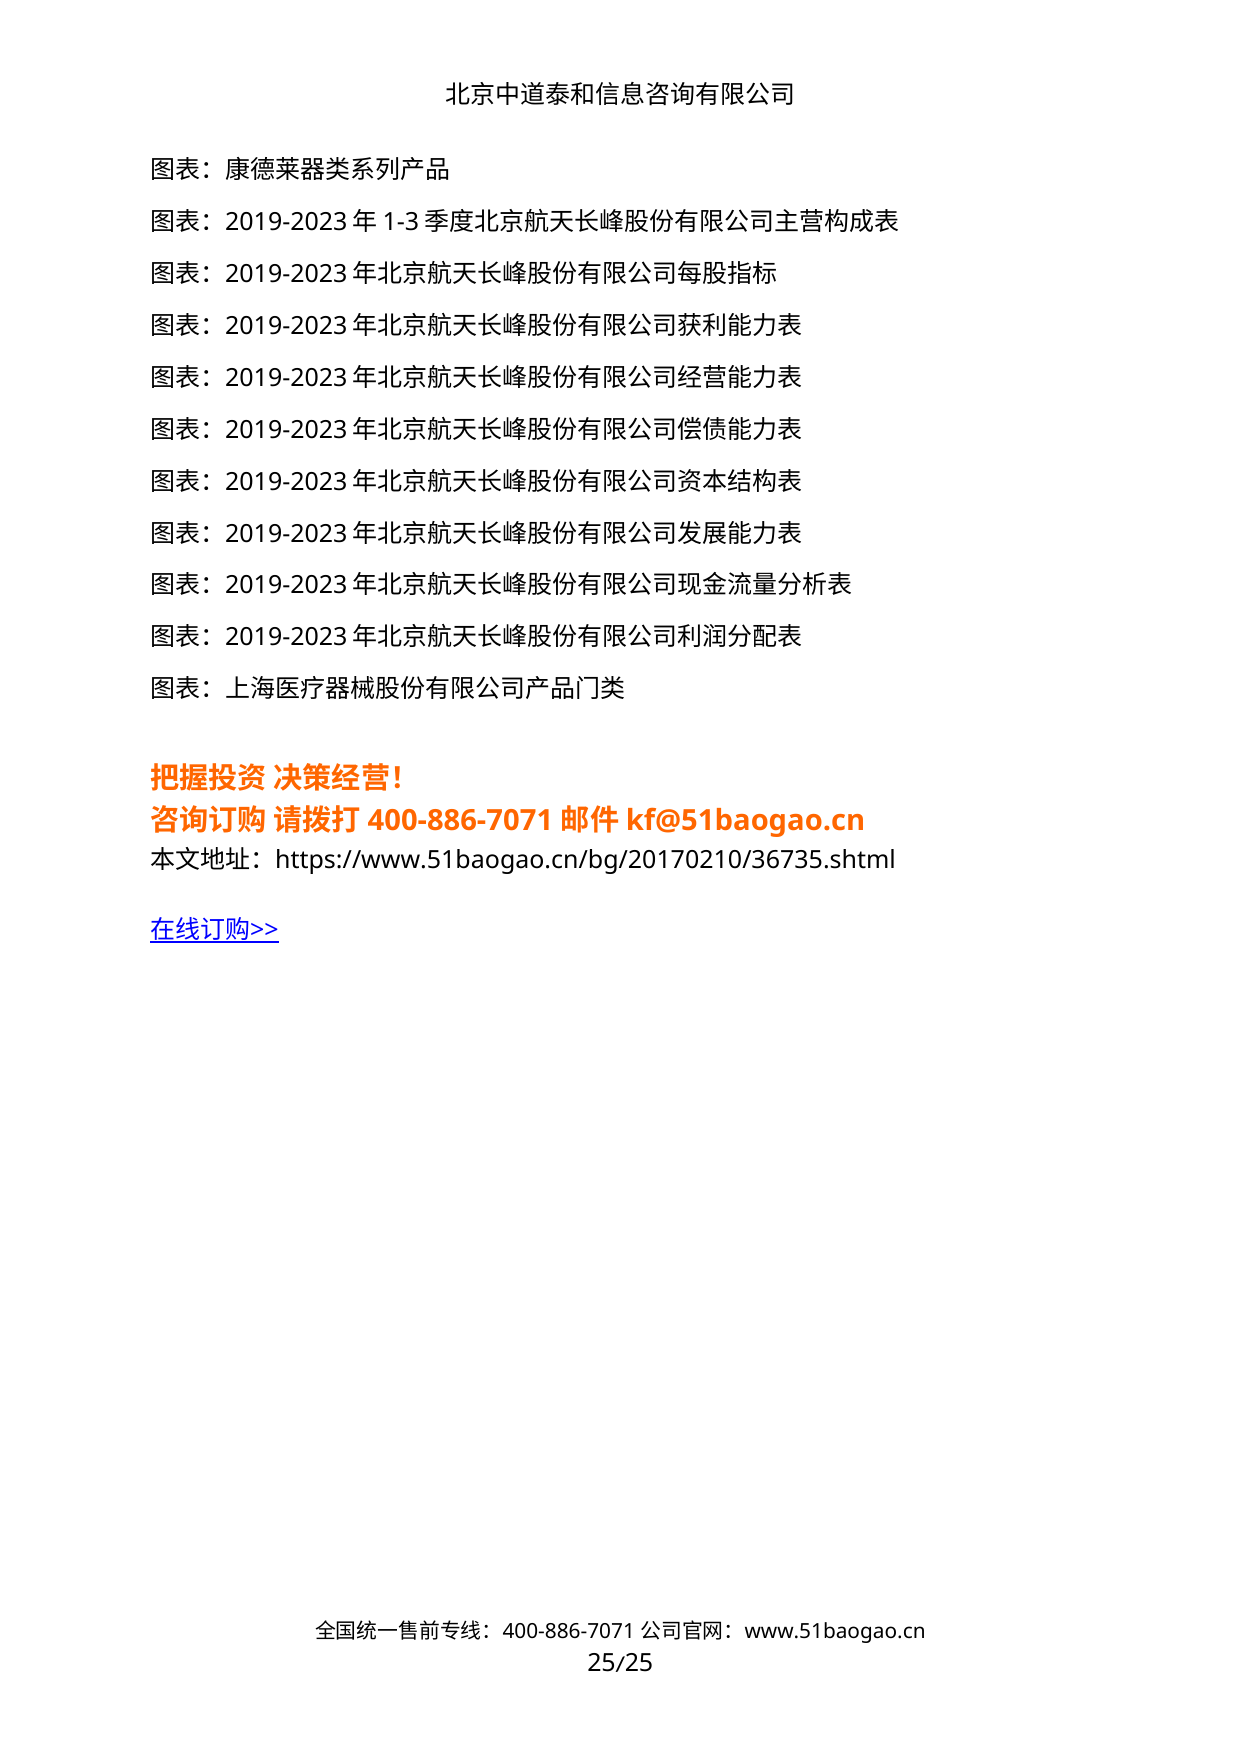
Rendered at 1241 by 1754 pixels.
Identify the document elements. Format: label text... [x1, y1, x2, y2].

text 图表：康德莱器类系列产品 [150, 150, 1090, 186]
text 图表：2019-2023年北京航天长峰股份有限公司利润分配表 [150, 617, 1090, 653]
text 图表：2019-2023年北京航天长峰股份有限公司经营能力表 [150, 357, 1090, 394]
text 在线订购>> [150, 876, 1090, 946]
text 把握投资 决策经营！咨询订购 请拨打 400-886-7071 邮件 kf@51baogao.cn本文地址：https://www.51baogao.cn/bg/20170210/36735.shtml [150, 721, 1090, 876]
text 图表：2019-2023年北京航天长峰股份有限公司每股指标 [150, 254, 1090, 290]
text 图表：2019-2023年1-3季度北京航天长峰股份有限公司主营构成表 [150, 202, 1090, 238]
text 图表：2019-2023年北京航天长峰股份有限公司资本结构表 [150, 461, 1090, 497]
text 图表：2019-2023年北京航天长峰股份有限公司偿债能力表 [150, 409, 1090, 446]
text 图表：2019-2023年北京航天长峰股份有限公司现金流量分析表 [150, 565, 1090, 601]
text 图表：上海医疗器械股份有限公司产品门类 [150, 669, 1090, 705]
text 图表：2019-2023年北京航天长峰股份有限公司获利能力表 [150, 306, 1090, 342]
text 图表：2019-2023年北京航天长峰股份有限公司发展能力表 [150, 513, 1090, 549]
